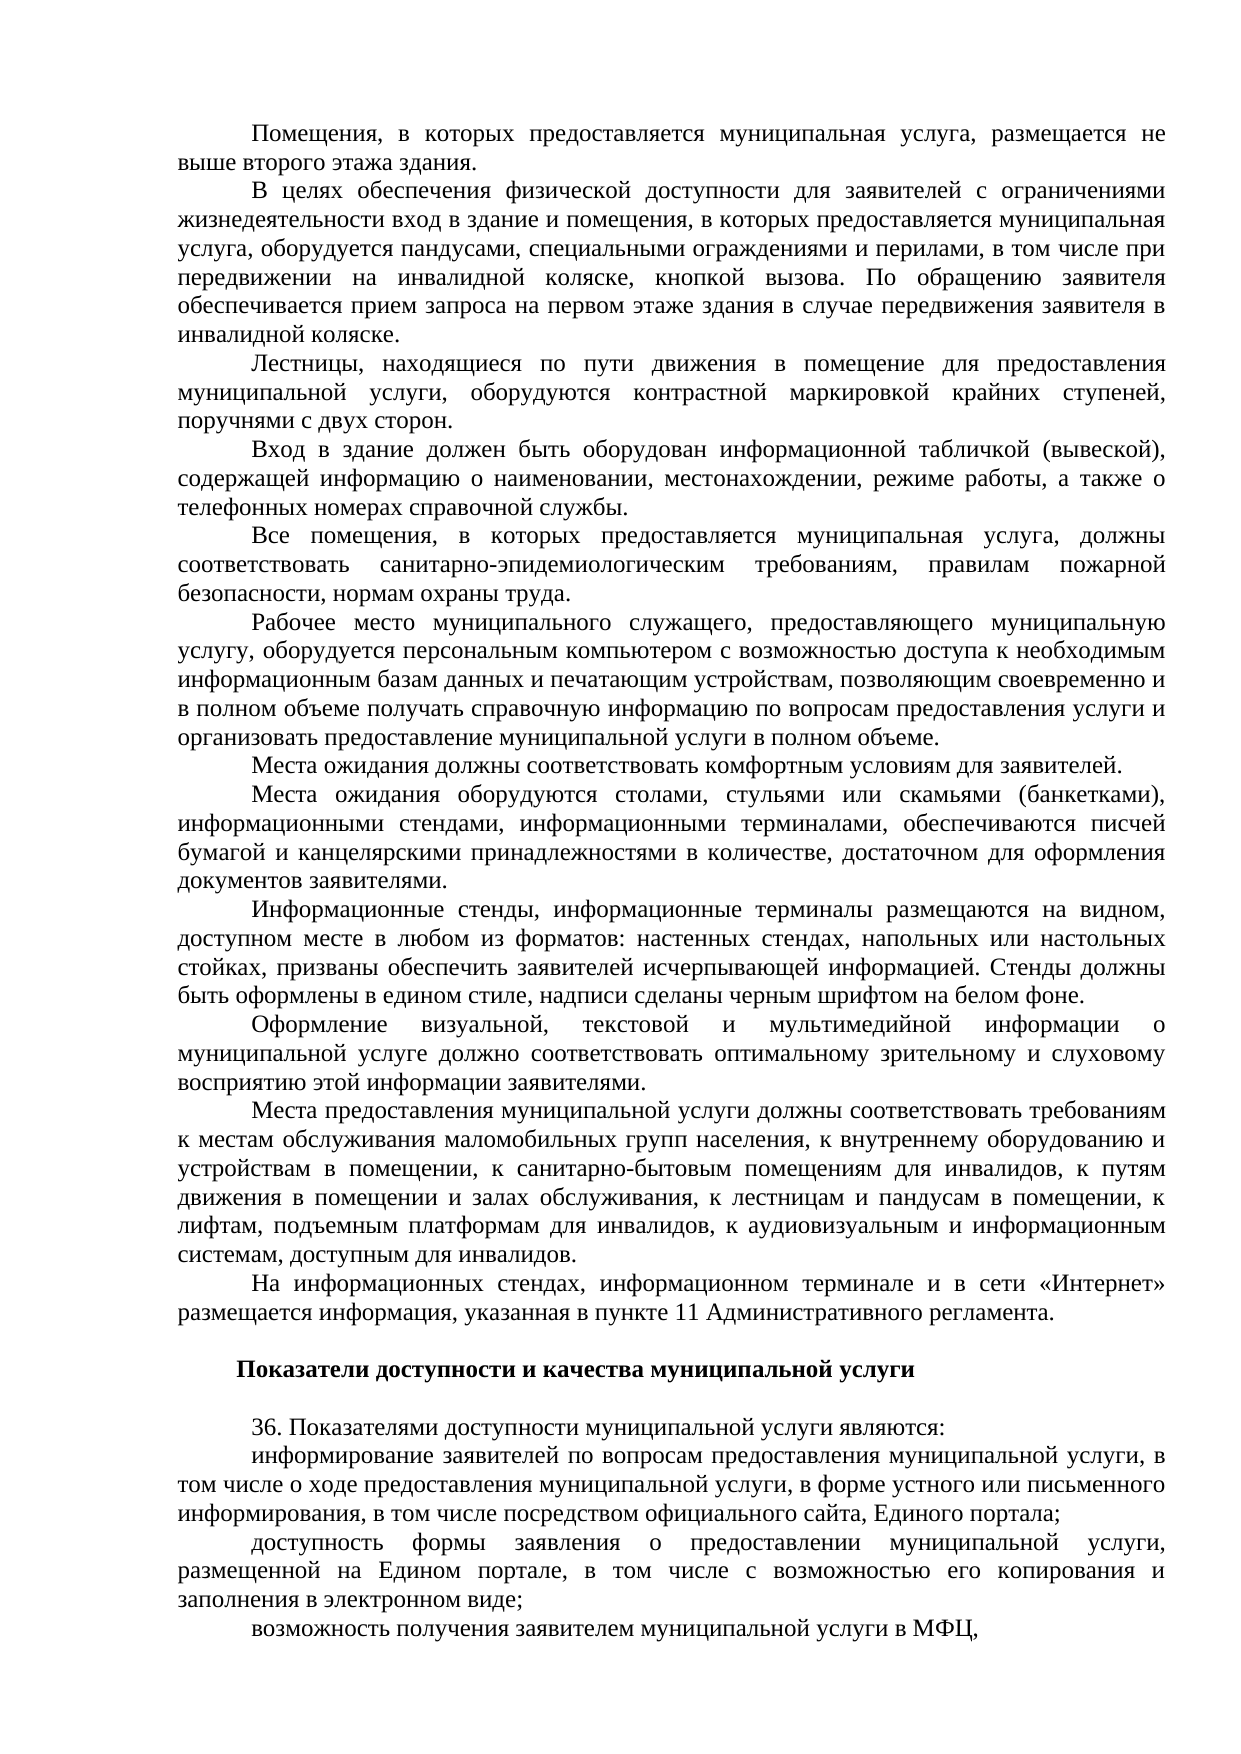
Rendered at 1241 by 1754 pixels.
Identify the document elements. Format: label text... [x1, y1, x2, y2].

text доступность формы заявления о предоставлении муниципальной услуги, размещенной на Едином портале, в том числе с возможностью его копирования и заполнения в электронном виде; [177, 1527, 1167, 1613]
text Места предоставления муниципальной услуги должны соответствовать требованиям к местам обслуживания маломобильных групп населения, к внутреннему оборудованию и устройствам в помещении, к санитарно-бытовым помещениям для инвалидов, к путям движения в помещении и залах обслуживания, к лестницам и пандусам в помещении, к лифтам, подъемным платформам для инвалидов, к аудиовизуальным и информационным системам, доступным для инвалидов. [177, 1096, 1167, 1268]
text Помещения, в которых предоставляется муниципальная услуга, размещается не выше второго этажа здания. [177, 118, 1167, 176]
text Лестницы, находящиеся по пути движения в помещение для предоставления муниципальной услуги, оборудуются контрастной маркировкой крайних ступеней, поручнями с двух сторон. [177, 348, 1167, 434]
subtitle Показатели доступности и качества муниципальной услуги [177, 1354, 1167, 1383]
text Информационные стенды, информационные терминалы размещаются на видном, доступном месте в любом из форматов: настенных стендах, напольных или настольных стойках, призваны обеспечить заявителей исчерпывающей информацией. Стенды должны быть оформлены в едином стиле, надписи сделаны черным шрифтом на белом фоне. [177, 894, 1167, 1009]
text Рабочее место муниципального служащего, предоставляющего муниципальную услугу, оборудуется персональным компьютером с возможностью доступа к необходимым информационным базам данных и печатающим устройствам, позволяющим своевременно и в полном объеме получать справочную информацию по вопросам предоставления услуги и организовать предоставление муниципальной услуги в полном объеме. [177, 607, 1167, 751]
text Оформление визуальной, текстовой и мультимедийной информации о муниципальной услуге должно соответствовать оптимальному зрительному и слуховому восприятию этой информации заявителями. [177, 1009, 1167, 1096]
text Места ожидания оборудуются столами, стульями или скамьями (банкетками), информационными стендами, информационными терминалами, обеспечиваются писчей бумагой и канцелярскими принадлежностями в количестве, достаточном для оформления документов заявителями. [177, 779, 1167, 894]
text возможность получения заявителем муниципальной услуги в МФЦ, [177, 1613, 1167, 1642]
text Места ожидания должны соответствовать комфортным условиям для заявителей. [177, 751, 1167, 779]
text В целях обеспечения физической доступности для заявителей с ограничениями жизнедеятельности вход в здание и помещения, в которых предоставляется муниципальная услуга, оборудуется пандусами, специальными ограждениями и перилами, в том числе при передвижении на инвалидной коляске, кнопкой вызова. По обращению заявителя обеспечивается прием запроса на первом этаже здания в случае передвижения заявителя в инвалидной коляске. [177, 176, 1167, 348]
text информирование заявителей по вопросам предоставления муниципальной услуги, в том числе о ходе предоставления муниципальной услуги, в форме устного или письменного информирования, в том числе посредством официального сайта, Единого портала; [177, 1441, 1167, 1527]
text На информационных стендах, информационном терминале и в сети «Интернет» размещается информация, указанная в пункте 11 Административного регламента. [177, 1268, 1167, 1326]
text 36. Показателями доступности муниципальной услуги являются: [177, 1412, 1167, 1441]
text Вход в здание должен быть оборудован информационной табличкой (вывеской), содержащей информацию о наименовании, местонахождении, режиме работы, а также о телефонных номерах справочной службы. [177, 434, 1167, 521]
text Все помещения, в которых предоставляется муниципальная услуга, должны соответствовать санитарно-эпидемиологическим требованиям, правилам пожарной безопасности, нормам охраны труда. [177, 521, 1167, 607]
